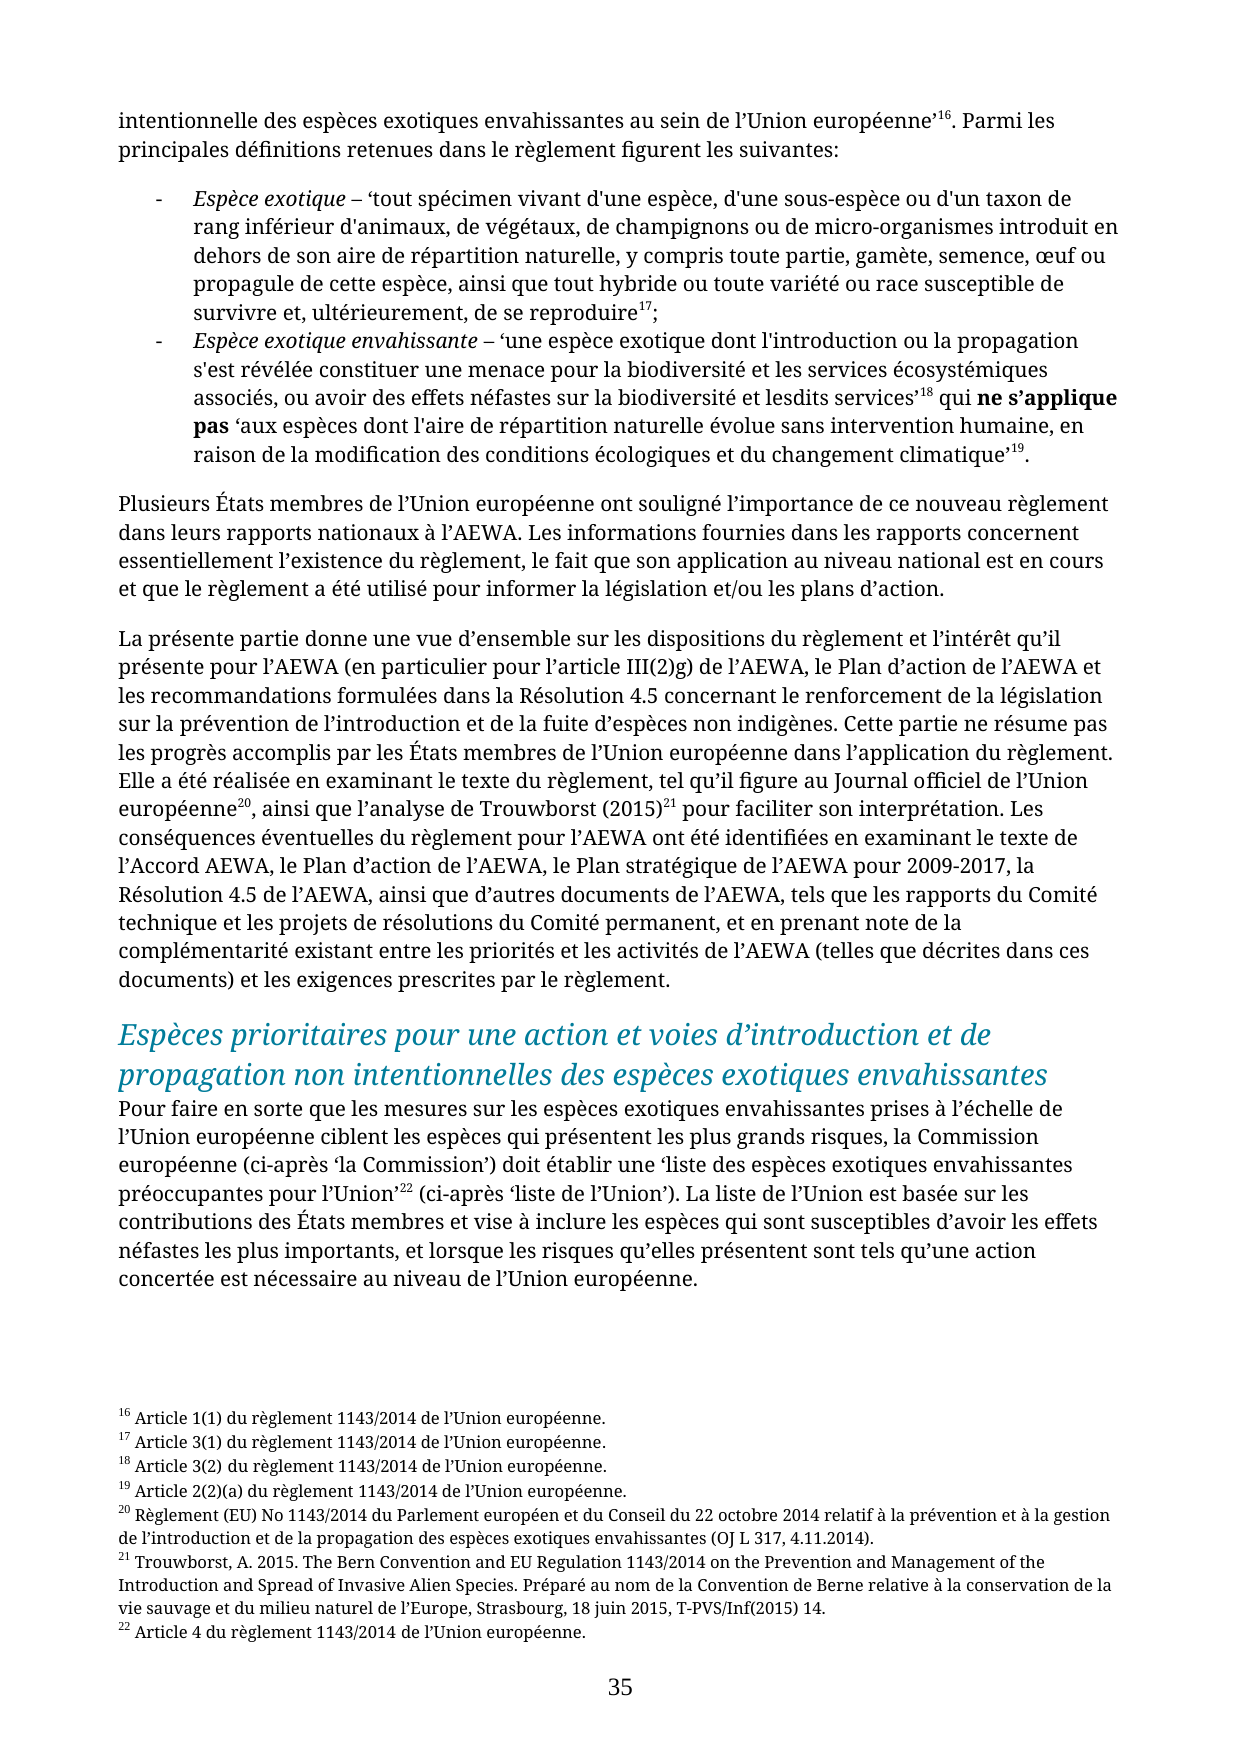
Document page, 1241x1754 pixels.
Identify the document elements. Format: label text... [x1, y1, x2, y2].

text La présente partie donne une vue d’ensemble sur les dispositions du règlement et l’intérêt qu’il présente pour l’AEWA (en particulier pour l’article III(2)g) de l’AEWA, le Plan d’action de l’AEWA et les recommandations formulées dans la Résolution 4.5 concernant le renforcement de la législation sur la prévention de l’introduction et de la fuite d’espèces non indigènes. Cette partie ne résume pas les progrès accomplis par les États membres de l’Union européenne dans l’application du règlement. Elle a été réalisée en examinant le texte du règlement, tel qu’il figure au Journal officiel de l’Union européenne, ainsi que l’analyse de Trouwborst (2015) pour faciliter son interprétation. Les conséquences éventuelles du règlement pour l’AEWA ont été identifiées en examinant le texte de l’Accord AEWA, le Plan d’action de l’AEWA, le Plan stratégique de l’AEWA pour 2009-2017, la Résolution 4.5 de l’AEWA, ainsi que d’autres documents de l’AEWA, tels que les rapports du Comité technique et les projets de résolutions du Comité permanent, et en prenant note de la complémentarité existant entre les priorités et les activités de l’AEWA (telles que décrites dans ces documents) et les exigences prescrites par le règlement. [118, 624, 1122, 993]
text Pour faire en sorte que les mesures sur les espèces exotiques envahissantes prises à l’échelle de l’Union européenne ciblent les espèces qui présentent les plus grands risques, la Commission européenne (ci-après ‘la Commission’) doit établir une ‘liste des espèces exotiques envahissantes préoccupantes pour l’Union’ (ci-après ‘liste de l’Union’). La liste de l’Union est basée sur les contributions des États membres et vise à inclure les espèces qui sont susceptibles d’avoir les effets néfastes les plus importants, et lorsque les risques qu’elles présentent sont tels qu’une action concertée est nécessaire au niveau de l’Union européenne. [118, 1094, 1122, 1293]
list Espèce exotique – ‘tout spécimen vivant d'une espèce, d'une sous-espèce ou d'un taxon de rang inférieur d'animaux, de végétaux, de champignons ou de micro-organismes introduit en dehors de son aire de répartition naturelle, y compris toute partie, gamète, semence, œuf ou propagule de cette espèce, ainsi que tout hybride ou toute variété ou race susceptible de survivre et, ultérieurement, de se reproduire; [156, 184, 1122, 326]
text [118, 106, 1122, 163]
text Plusieurs États membres de l’Union européenne ont souligné l’importance de ce nouveau règlement dans leurs rapports nationaux à l’AEWA. Les informations fournies dans les rapports concernent essentiellement l’existence du règlement, le fait que son application au niveau national est en cours et que le règlement a été utilisé pour informer la législation et/ou les plans d’action. [118, 489, 1122, 603]
list Espèce exotique envahissante – ‘une espèce exotique dont l'introduction ou la propagation s'est révélée constituer une menace pour la biodiversité et les services écosystémiques associés, ou avoir des effets néfastes sur la biodiversité et lesdits services’ qui ne s’applique pas ‘aux espèces dont l'aire de répartition naturelle évolue sans intervention humaine, en raison de la modification des conditions écologiques et du changement climatique’. [156, 326, 1122, 468]
text Espèces prioritaires pour une action et voies d’introduction et de propagation non intentionnelles des espèces exotiques envahissantes [118, 1014, 1122, 1094]
